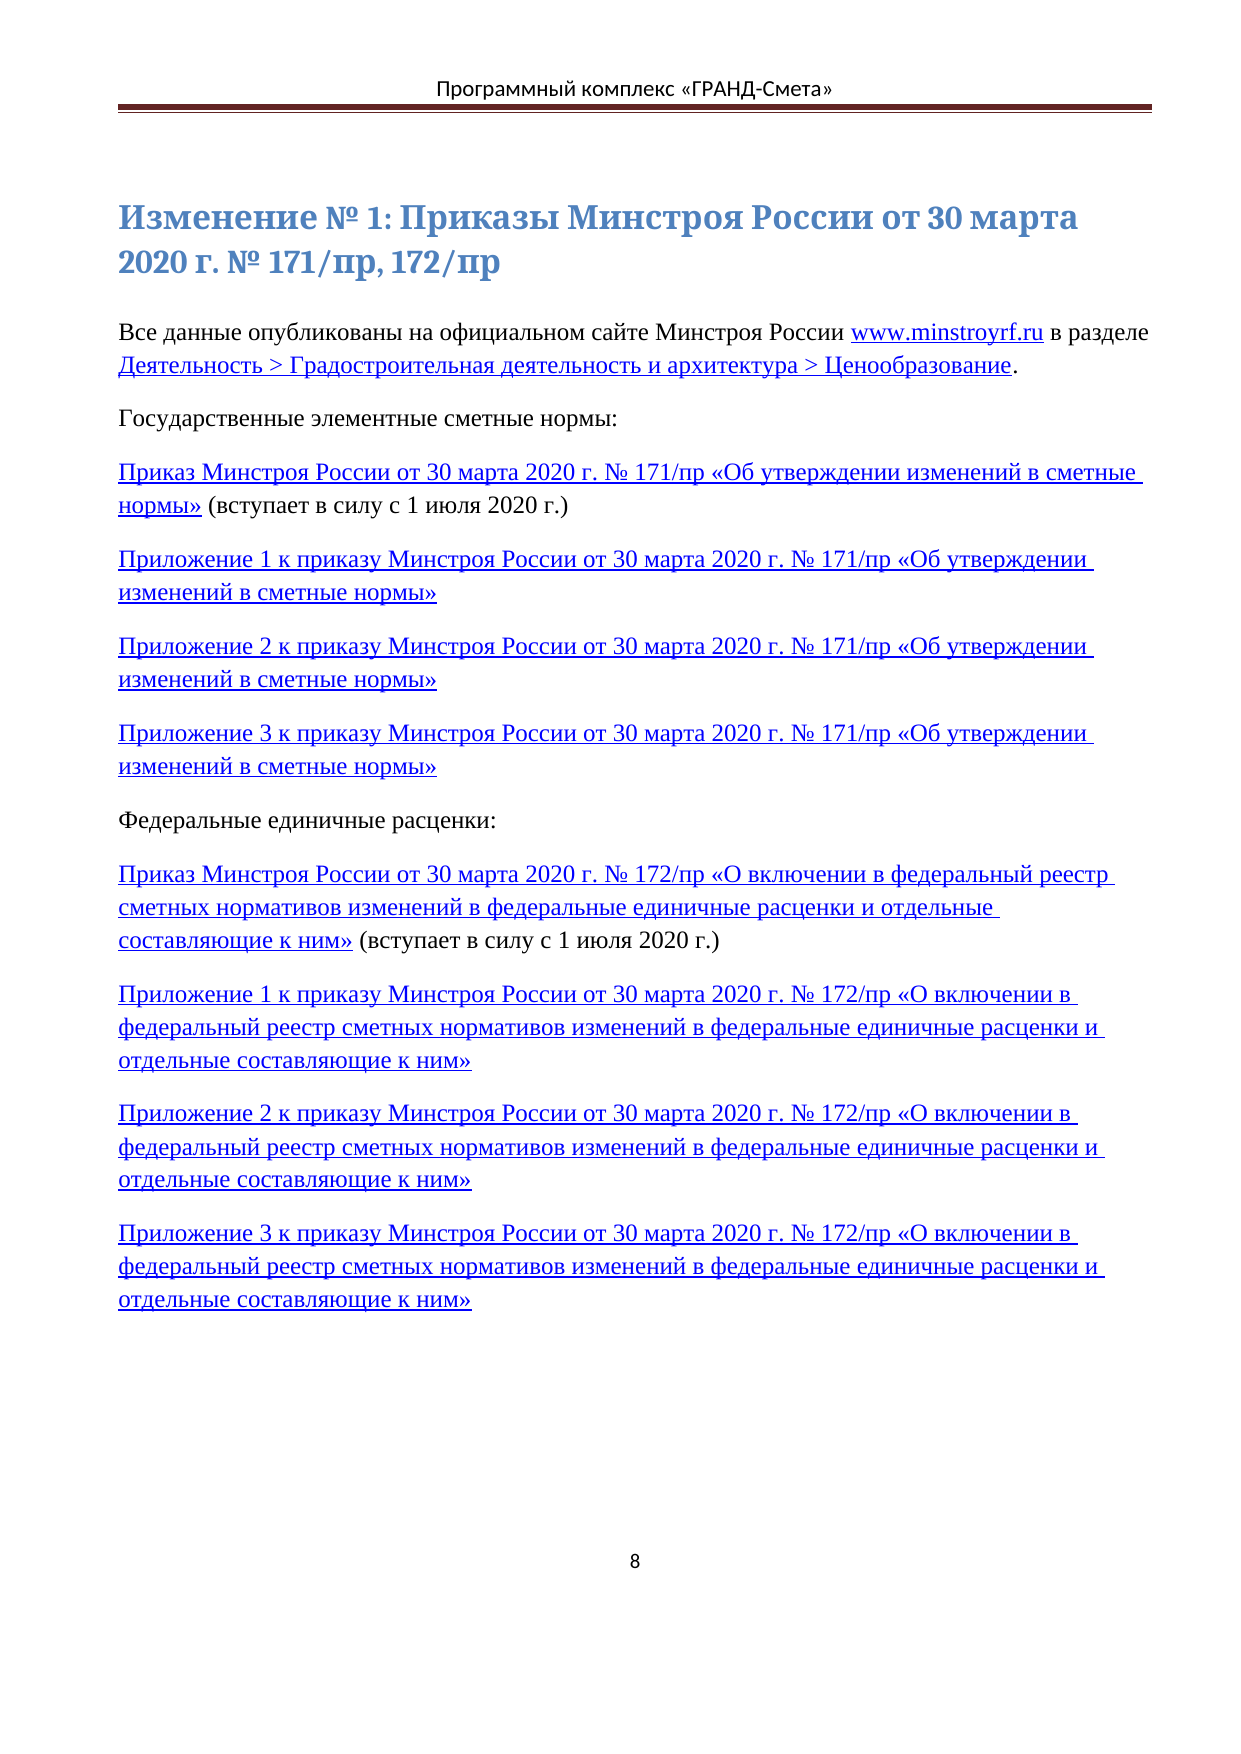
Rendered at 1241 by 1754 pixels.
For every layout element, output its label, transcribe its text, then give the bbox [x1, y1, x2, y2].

subtitle Изменение № 1: Приказы Минстроя России от 30 марта 2020 г. № 171/пр, 172/пр [118, 199, 1152, 282]
text Приложение 2 к приказу Минстроя России от 30 марта 2020 г. № 171/пр «Об утверждении изменений в сметные нормы» [118, 631, 1152, 693]
text Приложение 3 к приказу Минстроя России от 30 марта 2020 г. № 172/пр «О включении в федеральный реестр сметных нормативов изменений в федеральные единичные расценки и отдельные составляющие к ним» [118, 1218, 1152, 1313]
text Приложение 1 к приказу Минстроя России от 30 марта 2020 г. № 172/пр «О включении в федеральный реестр сметных нормативов изменений в федеральные единичные расценки и отдельные составляющие к ним» [118, 979, 1152, 1073]
text Все данные опубликованы на официальном сайте Минстроя России www.minstroyrf.ru в разделе Деятельность > Градостроительная деятельность и архитектура > Ценообразование. [118, 317, 1152, 378]
text Приложение 1 к приказу Минстроя России от 30 марта 2020 г. № 171/пр «Об утверждении изменений в сметные нормы» [118, 544, 1152, 606]
text Государственные элементные сметные нормы: [118, 403, 1152, 432]
text Приказ Минстроя России от 30 марта 2020 г. № 171/пр «Об утверждении изменений в сметные нормы» (вступает в силу с 1 июля 2020 г.) [118, 457, 1152, 519]
text Федеральные единичные расценки: [118, 805, 1152, 834]
text Приказ Минстроя России от 30 марта 2020 г. № 172/пр «О включении в федеральный реестр сметных нормативов изменений в федеральные единичные расценки и отдельные составляющие к ним» (вступает в силу с 1 июля 2020 г.) [118, 859, 1152, 953]
text Приложение 3 к приказу Минстроя России от 30 марта 2020 г. № 171/пр «Об утверждении изменений в сметные нормы» [118, 718, 1152, 780]
text Приложение 2 к приказу Минстроя России от 30 марта 2020 г. № 172/пр «О включении в федеральный реестр сметных нормативов изменений в федеральные единичные расценки и отдельные составляющие к ним» [118, 1098, 1152, 1193]
